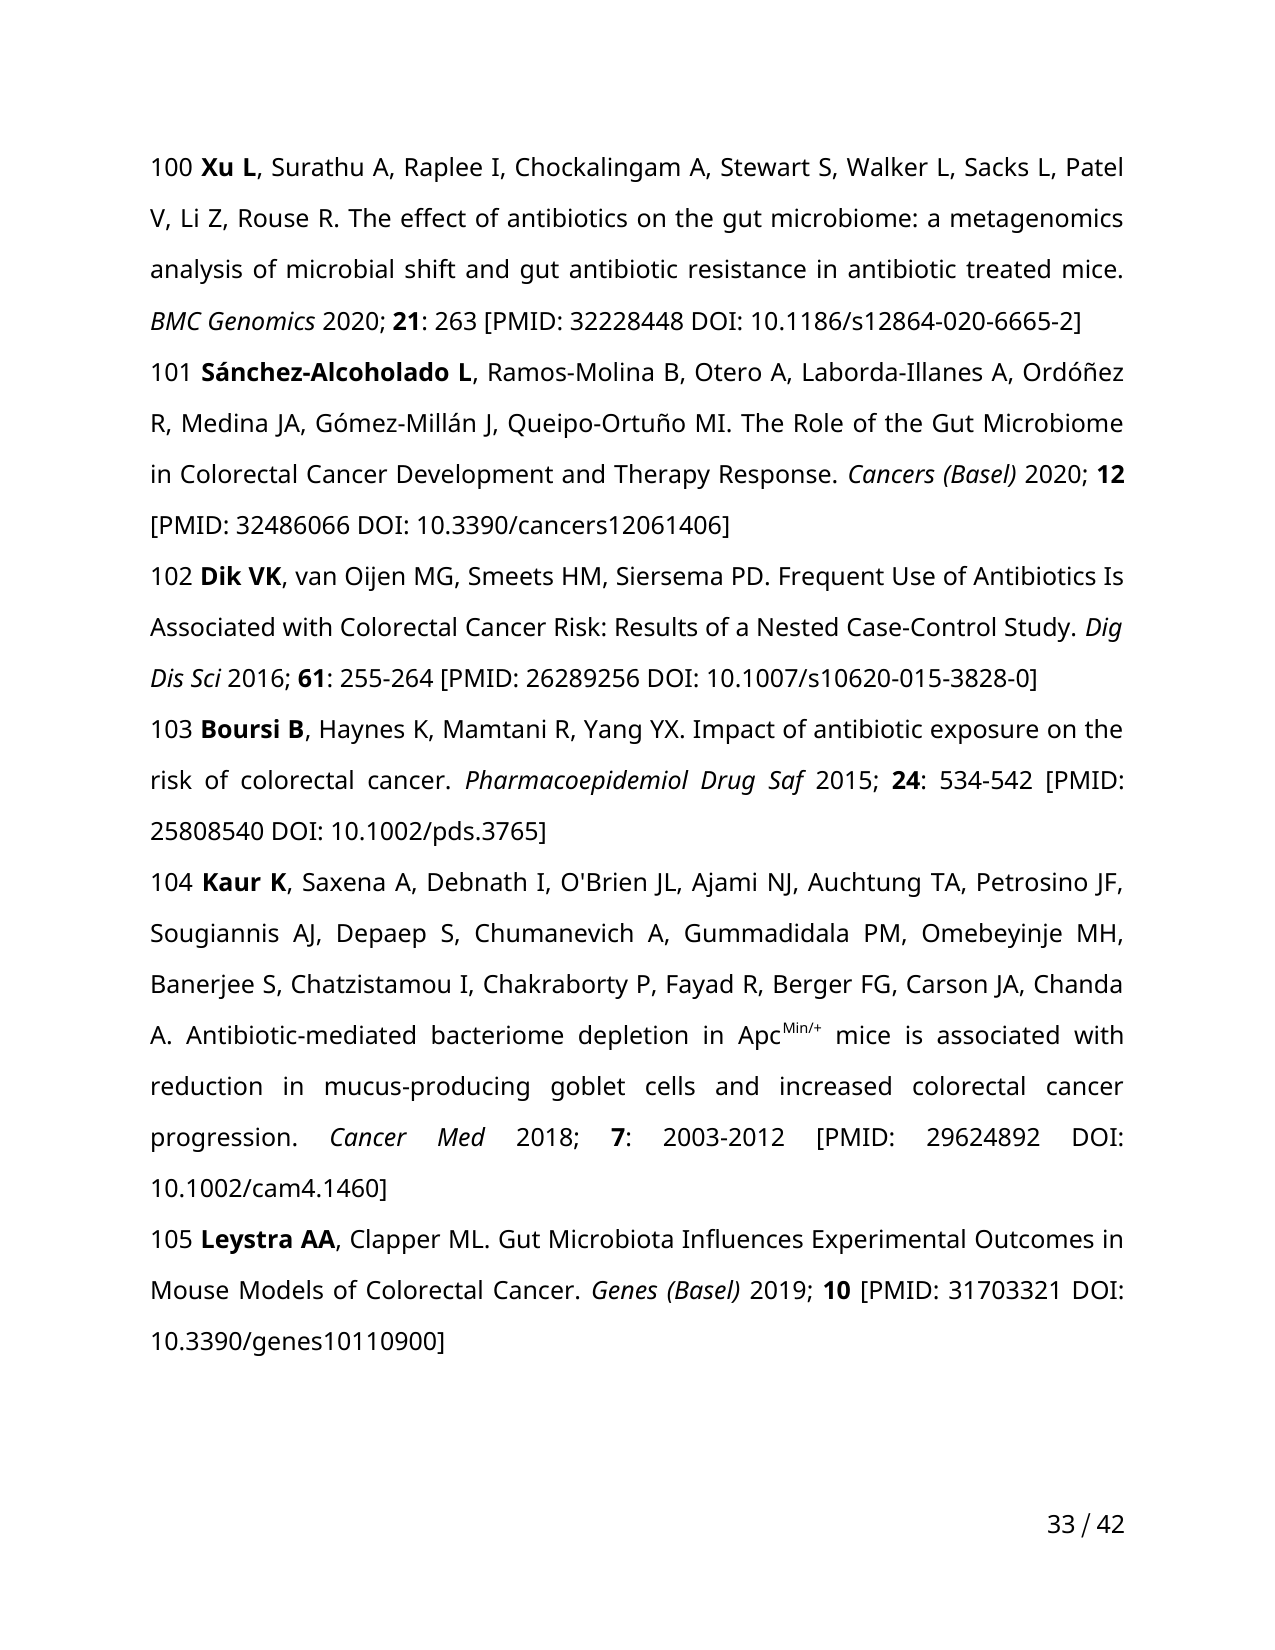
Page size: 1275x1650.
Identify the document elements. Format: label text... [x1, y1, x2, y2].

text 105 Leystra AA, Clapper ML. Gut Microbiota Influences Experimental Outcomes in Mouse Models of Colorectal Cancer. Genes (Basel) 2019; 10 [PMID: 31703321 DOI: 10.3390/genes10110900] [150, 1222, 1125, 1358]
text 101 Sánchez-Alcoholado L, Ramos-Molina B, Otero A, Laborda-Illanes A, Ordóñez R, Medina JA, Gómez-Millán J, Queipo-Ortuño MI. The Role of the Gut Microbiome in Colorectal Cancer Development and Therapy Response. Cancers (Basel) 2020; 12 [PMID: 32486066 DOI: 10.3390/cancers12061406] [150, 354, 1125, 541]
text 102 Dik VK, van Oijen MG, Smeets HM, Siersema PD. Frequent Use of Antibiotics Is Associated with Colorectal Cancer Risk: Results of a Nested Case-Control Study. Dig Dis Sci 2016; 61: 255-264 [PMID: 26289256 DOI: 10.1007/s10620-015-3828-0] [150, 558, 1125, 694]
text 100 Xu L, Surathu A, Raplee I, Chockalingam A, Stewart S, Walker L, Sacks L, Patel V, Li Z, Rouse R. The effect of antibiotics on the gut microbiome: a metagenomics analysis of microbial shift and gut antibiotic resistance in antibiotic treated mice. BMC Genomics 2020; 21: 263 [PMID: 32228448 DOI: 10.1186/s12864-020-6665-2] [150, 150, 1125, 337]
text 104 Kaur K, Saxena A, Debnath I, O'Brien JL, Ajami NJ, Auchtung TA, Petrosino JF, Sougiannis AJ, Depaep S, Chumanevich A, Gummadidala PM, Omebeyinje MH, Banerjee S, Chatzistamou I, Chakraborty P, Fayad R, Berger FG, Carson JA, Chanda A. Antibiotic-mediated bacteriome depletion in ApcMin/+ mice is associated with reduction in mucus-producing goblet cells and increased colorectal cancer progression. Cancer Med 2018; 7: 2003-2012 [PMID: 29624892 DOI: 10.1002/cam4.1460] [150, 864, 1125, 1205]
text 103 Boursi B, Haynes K, Mamtani R, Yang YX. Impact of antibiotic exposure on the risk of colorectal cancer. Pharmacoepidemiol Drug Saf 2015; 24: 534-542 [PMID: 25808540 DOI: 10.1002/pds.3765] [150, 711, 1125, 848]
